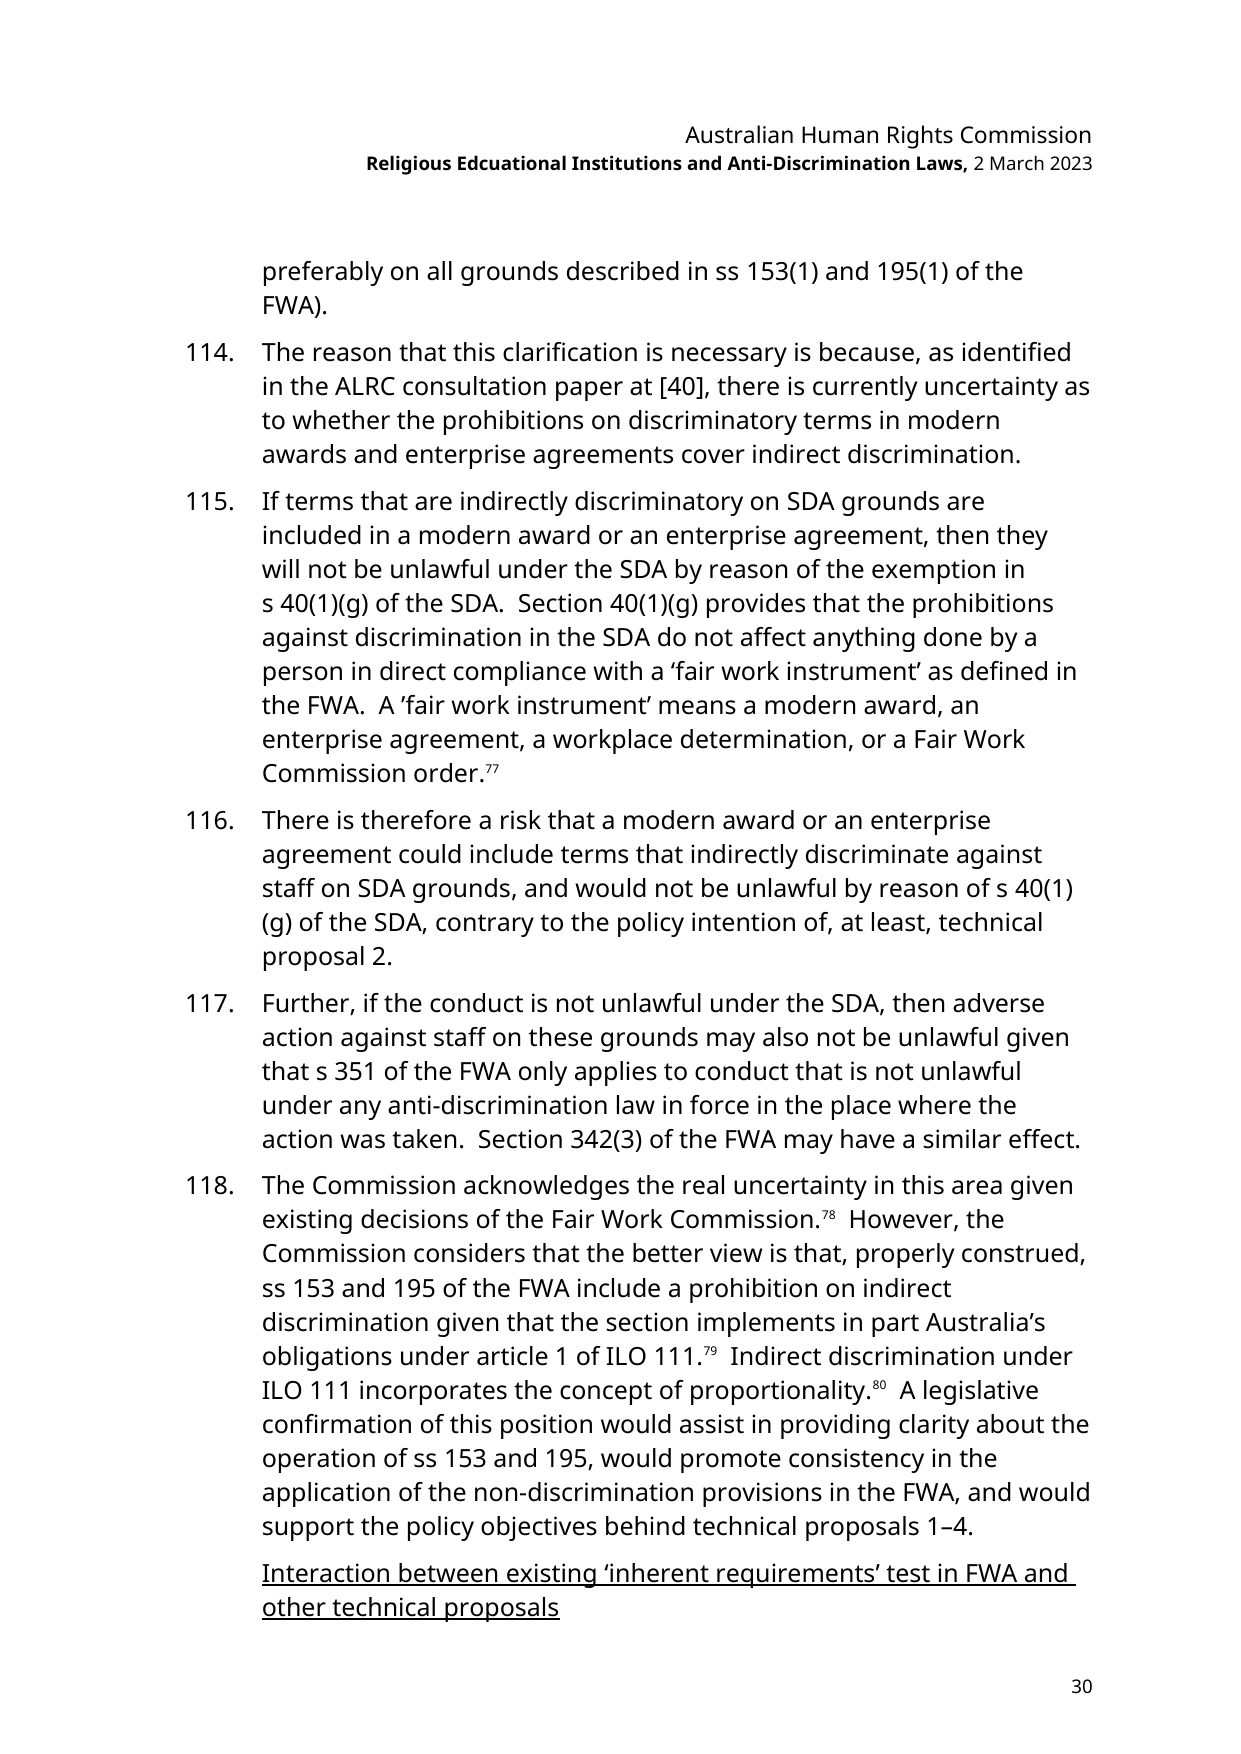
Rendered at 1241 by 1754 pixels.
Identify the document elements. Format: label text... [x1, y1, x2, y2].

list The reason that this clarification is necessary is because, as identified in the ALRC consultation paper at [40], there is currently uncertainty as to whether the prohibitions on discriminatory terms in modern awards and enterprise agreements cover indirect discrimination. [185, 334, 1092, 471]
list Interaction between existing ‘inherent requirements’ test in FWA and other technical proposals [262, 1555, 1092, 1623]
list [185, 254, 1092, 322]
list The Commission acknowledges the real uncertainty in this area given existing decisions of the Fair Work Commission. However, the Commission considers that the better view is that, properly construed, ss 153 and 195 of the FWA include a prohibition on indirect discrimination given that the section implements in part Australia’s obligations under article 1 of ILO 111. Indirect discrimination under ILO 111 incorporates the concept of proportionality. A legislative confirmation of this position would assist in providing clarity about the operation of ss 153 and 195, would promote consistency in the application of the non-discrimination provisions in the FWA, and would support the policy objectives behind technical proposals 1–4. [185, 1168, 1092, 1543]
list If terms that are indirectly discriminatory on SDA grounds are included in a modern award or an enterprise agreement, then they will not be unlawful under the SDA by reason of the exemption in s 40(1)(g) of the SDA. Section 40(1)(g) provides that the prohibitions against discrimination in the SDA do not affect anything done by a person in direct compliance with a ‘fair work instrument’ as defined in the FWA. A ’fair work instrument’ means a modern award, an enterprise agreement, a workplace determination, or a Fair Work Commission order. [185, 483, 1092, 790]
list There is therefore a risk that a modern award or an enterprise agreement could include terms that indirectly discriminate against staff on SDA grounds, and would not be unlawful by reason of s 40(1)(g) of the SDA, contrary to the policy intention of, at least, technical proposal 2. [185, 802, 1092, 973]
list Further, if the conduct is not unlawful under the SDA, then adverse action against staff on these grounds may also not be unlawful given that s 351 of the FWA only applies to conduct that is not unlawful under any anti-discrimination law in force in the place where the action was taken. Section 342(3) of the FWA may have a similar effect. [185, 985, 1092, 1156]
